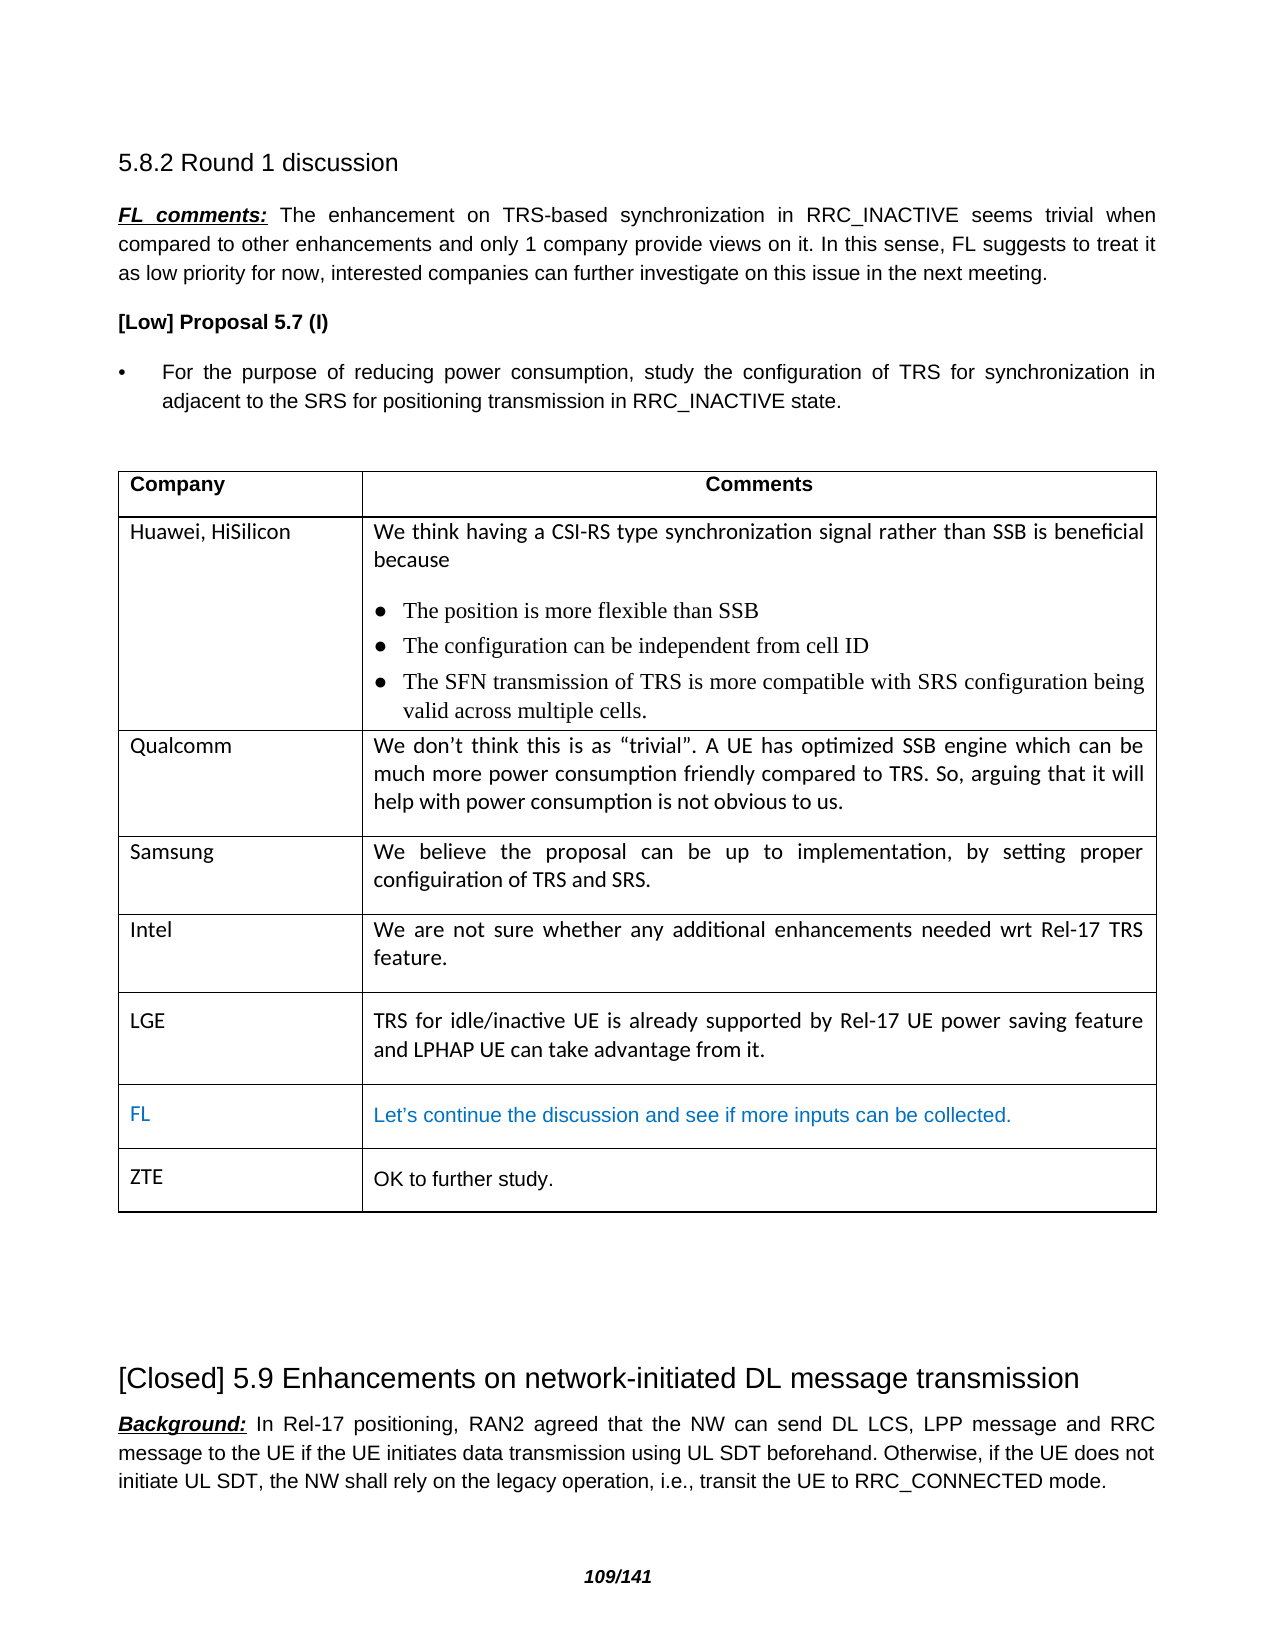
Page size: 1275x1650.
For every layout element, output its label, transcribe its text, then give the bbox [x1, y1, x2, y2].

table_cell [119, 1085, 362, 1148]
text [Low] Proposal 5.7 (I) [118, 310, 1157, 334]
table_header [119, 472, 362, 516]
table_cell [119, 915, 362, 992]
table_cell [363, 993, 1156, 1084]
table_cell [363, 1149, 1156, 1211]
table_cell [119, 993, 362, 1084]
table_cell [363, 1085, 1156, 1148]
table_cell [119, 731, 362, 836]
text Background: In Rel-17 positioning, RAN2 agreed that the NW can send DL LCS, LPP message and RRC message to the UE if the UE initiates data transmission using UL SDT beforehand. Otherwise, if the UE does not initiate UL SDT, the NW shall rely on the legacy operation, i.e., transit the UE to RRC_CONNECTED mode. [118, 1412, 1157, 1493]
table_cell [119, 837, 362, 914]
text 5.8.2 Round 1 discussion [118, 148, 1157, 176]
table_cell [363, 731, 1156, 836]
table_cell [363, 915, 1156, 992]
text FL comments: The enhancement on TRS-based synchronization in RRC_INACTIVE seems trivial when compared to other enhancements and only 1 company provide views on it. In this sense, FL suggests to treat it as low priority for now, interested companies can further investigate on this issue in the next meeting. [118, 203, 1157, 284]
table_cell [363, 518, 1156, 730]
list For the purpose of reducing power consumption, study the configuration of TRS for synchronization in adjacent to the SRS for positioning transmission in RRC_INACTIVE state. [118, 360, 1157, 412]
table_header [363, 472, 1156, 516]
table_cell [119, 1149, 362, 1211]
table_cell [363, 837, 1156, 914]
subtitle [Closed] 5.9 Enhancements on network-initiated DL message transmission [118, 1361, 1157, 1394]
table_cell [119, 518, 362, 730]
